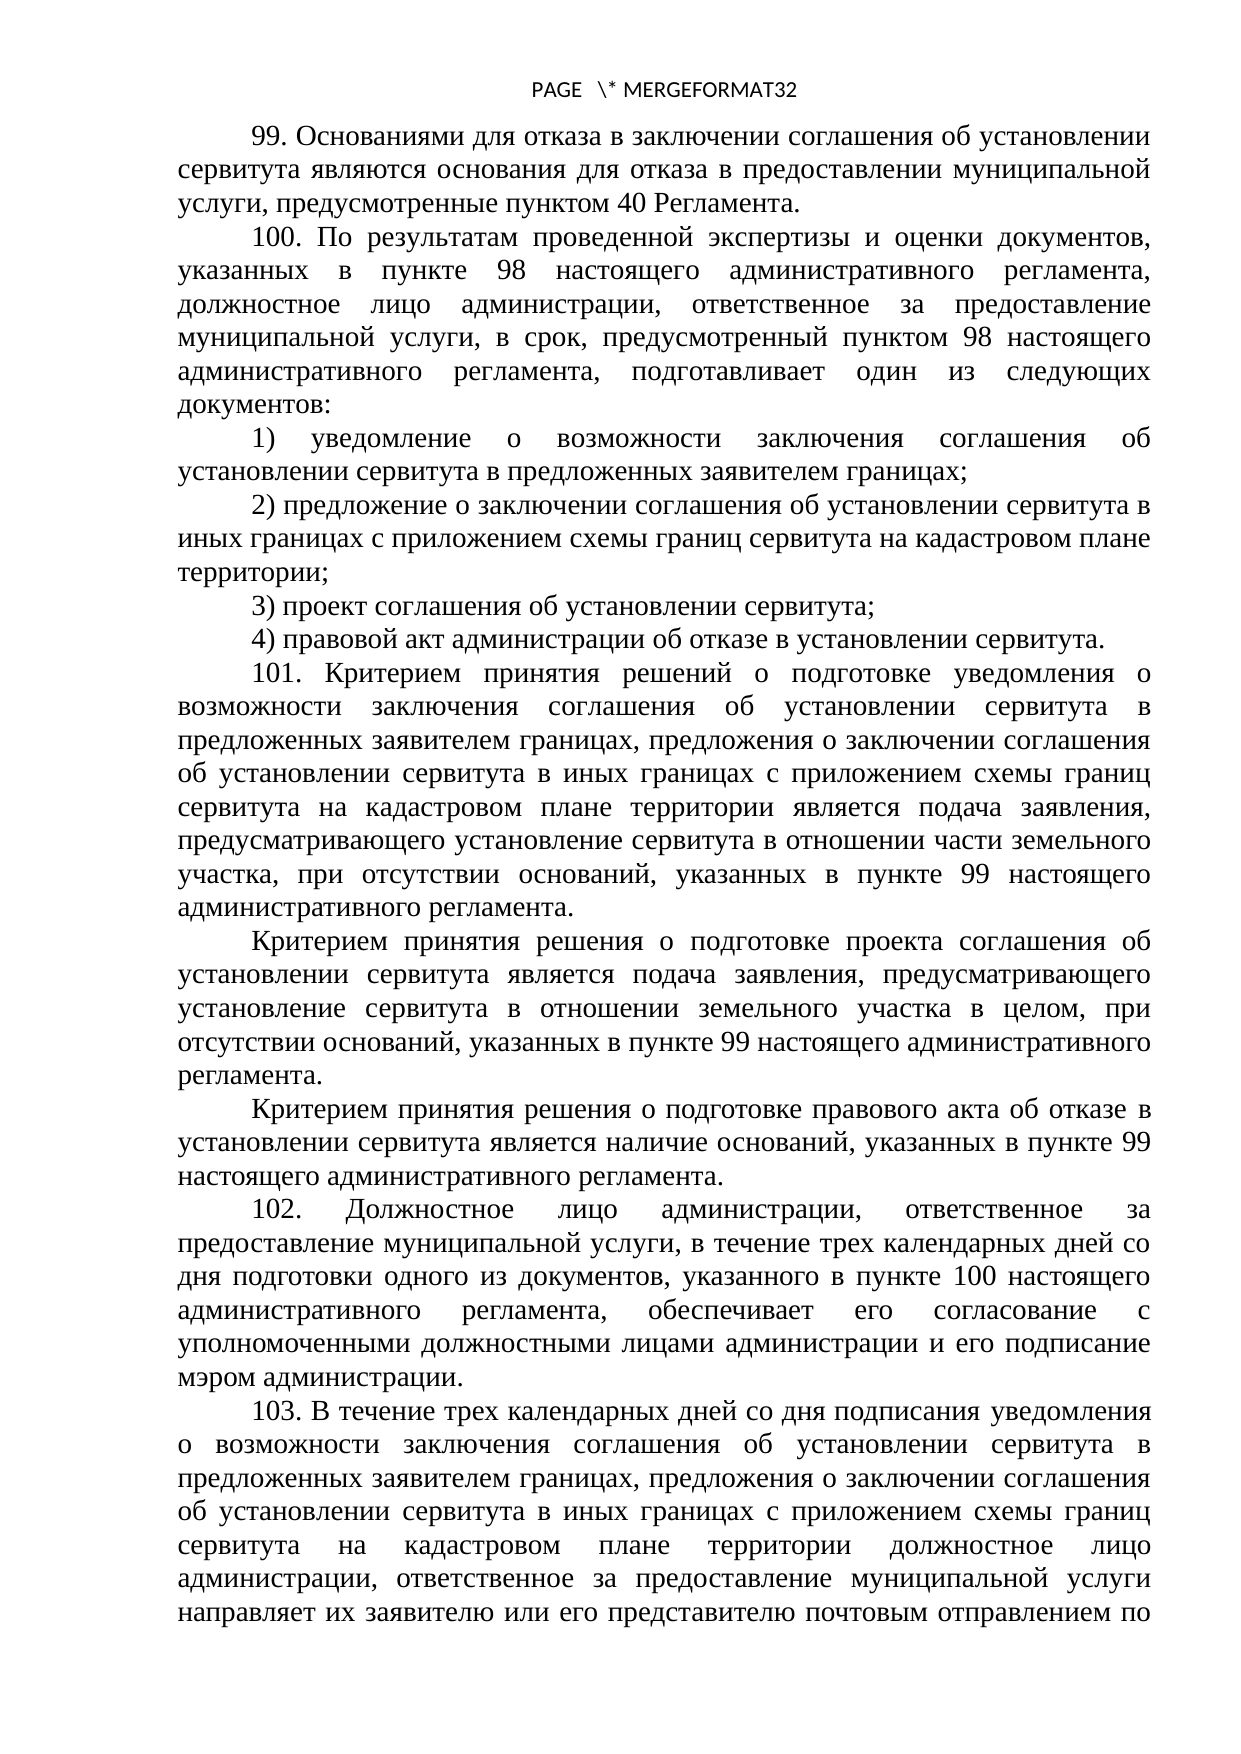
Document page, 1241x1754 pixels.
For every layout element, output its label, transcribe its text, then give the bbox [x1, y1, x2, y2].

text Критерием принятия решения о подготовке проекта соглашения об установлении сервитута является подача заявления, предусматривающего установление сервитута в отношении земельного участка в целом, при отсутствии оснований, указанных в пункте 99 настоящего административного регламента. [177, 923, 1152, 1091]
text 100. По результатам проведенной экспертизы и оценки документов, указанных в пункте 98 настоящего административного регламента, должностное лицо администрации, ответственное за предоставление муниципальной услуги, в срок, предусмотренный пунктом 98 настоящего административного регламента, подготавливает один из следующих документов: [177, 219, 1152, 420]
text 3) проект соглашения об установлении сервитута; [177, 588, 1152, 621]
text Критерием принятия решения о подготовке правового акта об отказе в установлении сервитута является наличие оснований, указанных в пункте 99 настоящего административного регламента. [177, 1091, 1152, 1191]
text 101. Критерием принятия решений о подготовке уведомления о возможности заключения соглашения об установлении сервитута в предложенных заявителем границах, предложения о заключении соглашения об установлении сервитута в иных границах с приложением схемы границ сервитута на кадастровом плане территории является подача заявления, предусматривающего установление сервитута в отношении части земельного участка, при отсутствии оснований, указанных в пункте 99 настоящего административного регламента. [177, 655, 1152, 923]
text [177, 1393, 1152, 1627]
text 102. Должностное лицо администрации, ответственное за предоставление муниципальной услуги, в течение трех календарных дней со дня подготовки одного из документов, указанного в пункте 100 настоящего административного регламента, обеспечивает его согласование с уполномоченными должностными лицами администрации и его подписание мэром администрации. [177, 1191, 1152, 1393]
text 2) предложение о заключении соглашения об установлении сервитута в иных границах с приложением схемы границ сервитута на кадастровом плане территории; [177, 487, 1152, 588]
text 1) уведомление о возможности заключения соглашения об установлении сервитута в предложенных заявителем границах; [177, 420, 1152, 487]
text 99. Основаниями для отказа в заключении соглашения об установлении сервитута являются основания для отказа в предоставлении муниципальной услуги, предусмотренные пунктом 40 Регламента. [177, 118, 1152, 219]
text 4) правовой акт администрации об отказе в установлении сервитута. [177, 621, 1152, 655]
